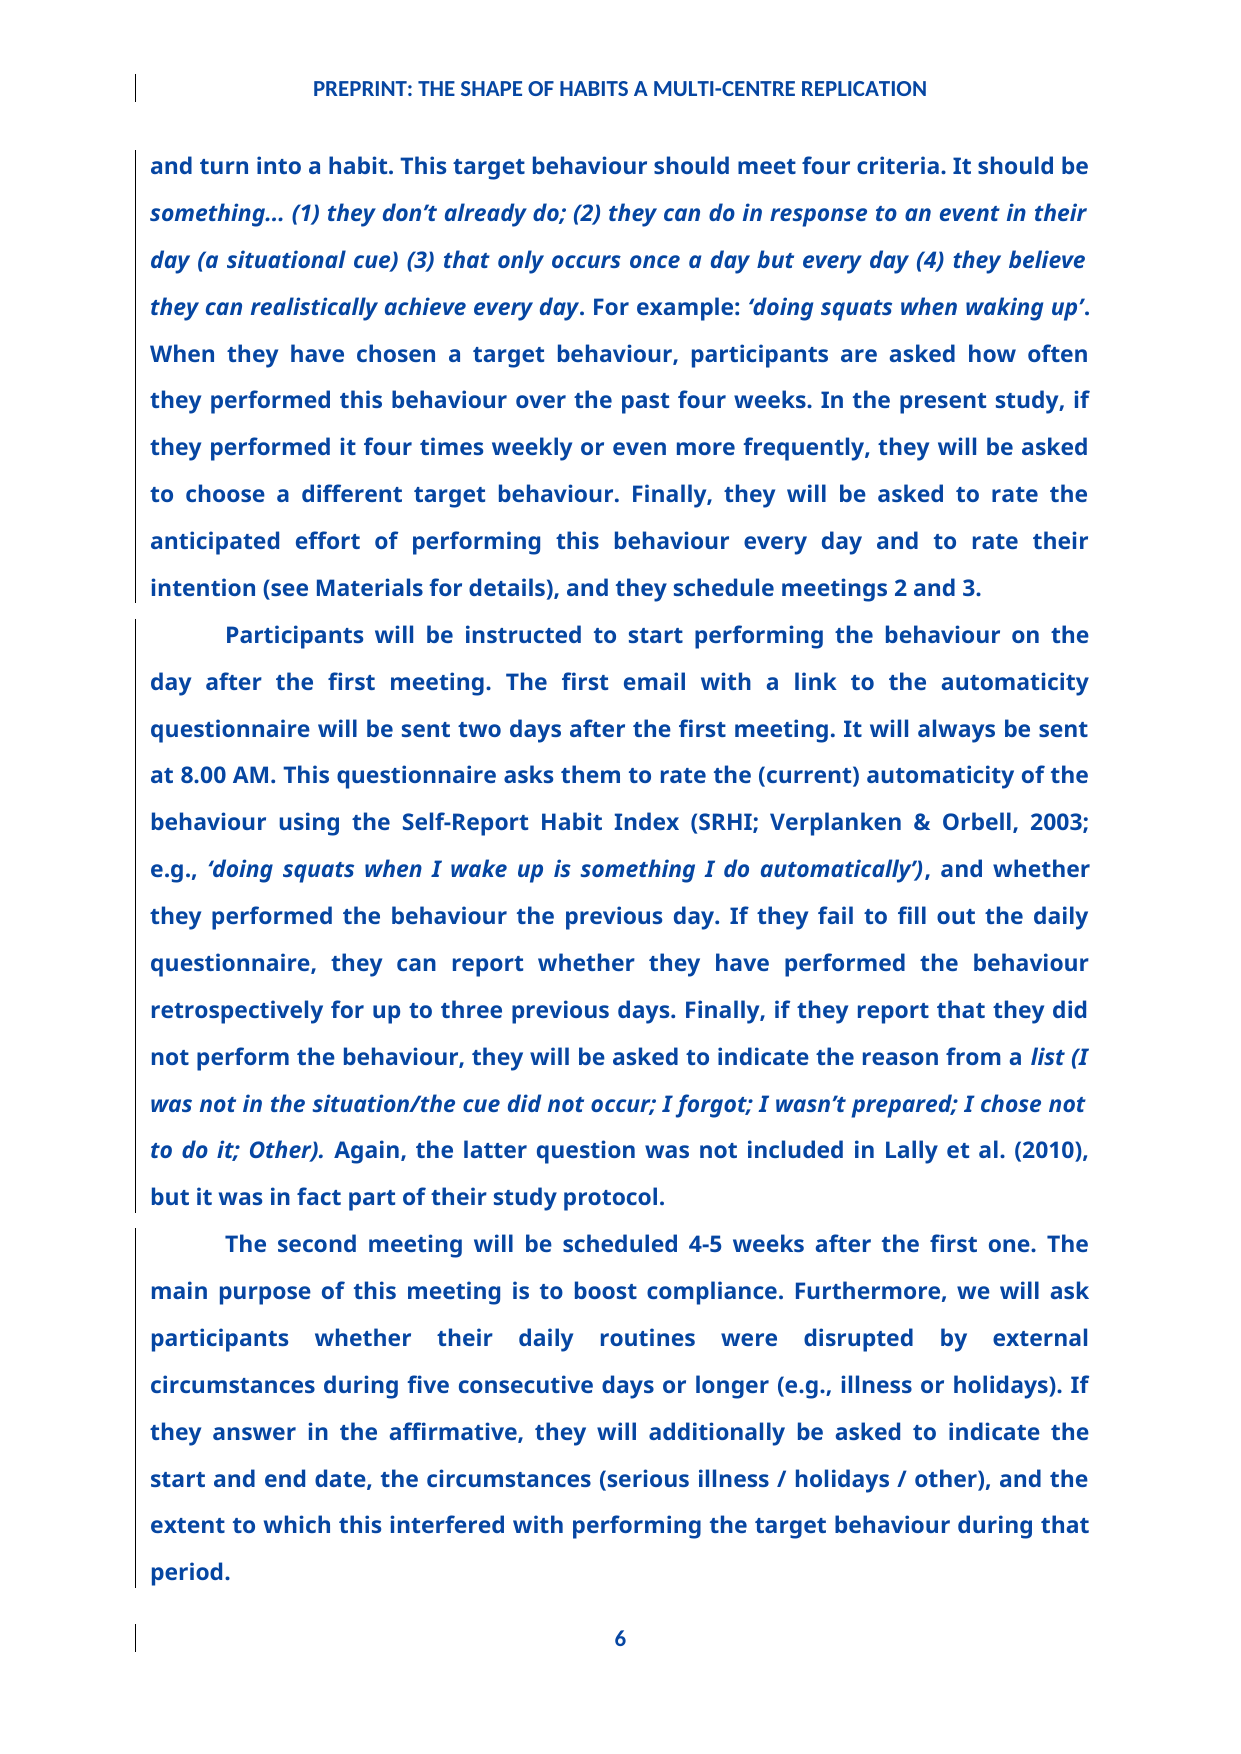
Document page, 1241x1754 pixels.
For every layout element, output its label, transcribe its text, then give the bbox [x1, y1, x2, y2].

text The second meeting will be scheduled 4-5 weeks after the first one. The main purpose of this meeting is to boost compliance. Furthermore, we will ask participants whether their daily routines were disrupted by external circumstances during five consecutive days or longer (e.g., illness or holidays). If they answer in the affirmative, they will additionally be asked to indicate the start and end date, the circumstances (serious illness / holidays / other), and the extent to which this interfered with performing the target behaviour during that period. [150, 1228, 1090, 1587]
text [150, 150, 1090, 603]
text Participants will be instructed to start performing the behaviour on the day after the first meeting. The first email with a link to the automaticity questionnaire will be sent two days after the first meeting. It will always be sent at 8.00 AM. This questionnaire asks them to rate the (current) automaticity of the behaviour using the Self-Report Habit Index (SRHI; Verplanken & Orbell, 2003; e.g., ‘doing squats when I wake up is something I do automatically’), and whether they performed the behaviour the previous day. If they fail to fill out the daily questionnaire, they can report whether they have performed the behaviour retrospectively for up to three previous days. Finally, if they report that they did not perform the behaviour, they will be asked to indicate the reason from a list (I was not in the situation/the cue did not occur; I forgot; I wasn’t prepared; I chose not to do it; Other). Again, the latter question was not included in Lally et al. (2010), but it was in fact part of their study protocol. [150, 619, 1090, 1212]
